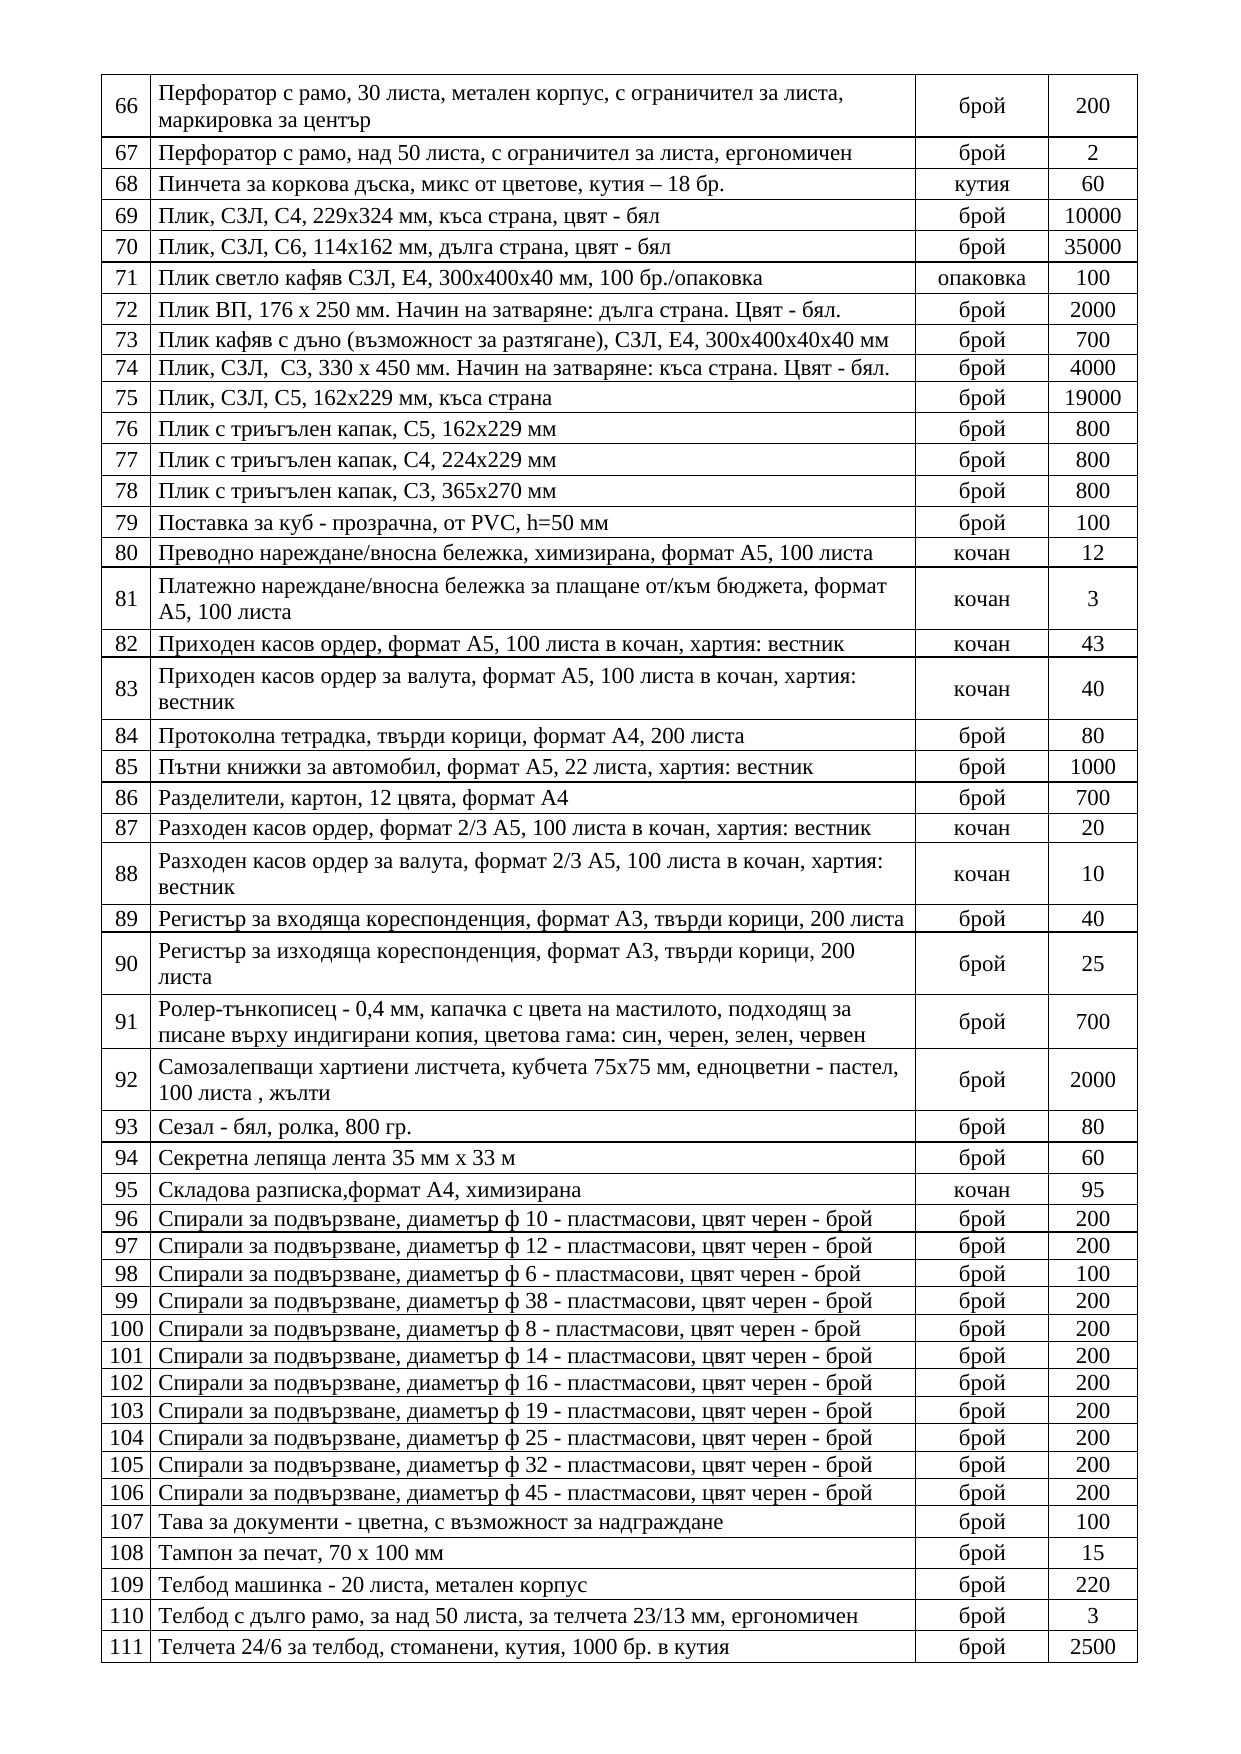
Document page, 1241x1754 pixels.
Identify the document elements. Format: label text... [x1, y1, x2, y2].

table_cell 40 [1049, 905, 1137, 931]
table_cell брой [916, 1342, 1048, 1368]
table_cell брой [916, 138, 1048, 168]
table_cell Спирали за подвързване, диаметър ф 45 - пластмасови, цвят черен - брой [151, 1479, 915, 1505]
table_cell 200 [1049, 1479, 1137, 1505]
table_cell брой [916, 507, 1048, 537]
table_cell брой [916, 1538, 1048, 1568]
table_cell Регистър за входяща кореспонденция, формат А3, твърди корици, 200 листа [151, 905, 915, 931]
table_cell Складова разписка,формат А4, химизирана [151, 1174, 915, 1204]
table_cell Перфоратор с рамо, над 50 листа, с ограничител за листа, ергономичен [151, 138, 915, 168]
table_cell брой [916, 1260, 1048, 1286]
table_cell брой [916, 1369, 1048, 1396]
table_cell 800 [1049, 476, 1137, 506]
table_cell Плик с триъгълен капак, С3, 365х270 мм [151, 476, 915, 506]
table_cell Спирали за подвързване, диаметър ф 19 - пластмасови, цвят черен - брой [151, 1397, 915, 1423]
table_cell брой [916, 1569, 1048, 1599]
table_cell 200 [1049, 1205, 1137, 1231]
table_cell 88 [102, 843, 150, 904]
table_cell брой [916, 751, 1048, 781]
table_cell Спирали за подвързване, диаметър ф 6 - пластмасови, цвят черен - брой [151, 1260, 915, 1286]
table_cell 72 [102, 294, 150, 324]
table_cell 2000 [1049, 1049, 1137, 1110]
table_cell 99 [102, 1287, 150, 1313]
table_cell 200 [1049, 1342, 1137, 1368]
table_cell Секретна лепяща лента 35 мм х 33 м [151, 1143, 915, 1173]
table_cell Ролер-тънкописец - 0,4 мм, капачка с цвета на мастилото, подходящ за писане върху индигирани копия, цветова гама: син, черен, зелен, червен [151, 995, 915, 1048]
table_cell брой [916, 476, 1048, 506]
table_cell 103 [102, 1397, 150, 1423]
table_cell кочан [916, 568, 1048, 629]
table_cell брой [916, 75, 1048, 136]
table_cell 104 [102, 1424, 150, 1451]
table_cell брой [916, 1111, 1048, 1141]
table_cell 68 [102, 169, 150, 199]
table_cell брой [916, 1631, 1048, 1662]
table_cell 200 [1049, 1424, 1137, 1451]
table_cell 35000 [1049, 231, 1137, 261]
table_cell 3 [1049, 568, 1137, 629]
table_cell брой [916, 1452, 1048, 1478]
table_cell брой [916, 294, 1048, 324]
table_cell опаковка [916, 263, 1048, 293]
table_cell 200 [1049, 1369, 1137, 1396]
table_cell 93 [102, 1111, 150, 1141]
table_cell 220 [1049, 1569, 1137, 1599]
table_cell 91 [102, 995, 150, 1048]
table_cell брой [916, 1233, 1048, 1259]
table_cell 10000 [1049, 200, 1137, 230]
table_cell брой [916, 1315, 1048, 1341]
table_cell 200 [1049, 1397, 1137, 1423]
table_cell 20 [1049, 814, 1137, 842]
table_cell 84 [102, 720, 150, 750]
table_cell 94 [102, 1143, 150, 1173]
table_cell 98 [102, 1260, 150, 1286]
table_cell Спирали за подвързване, диаметър ф 25 - пластмасови, цвят черен - брой [151, 1424, 915, 1451]
table_cell брой [916, 1049, 1048, 1110]
table_cell брой [916, 1506, 1048, 1537]
table_cell 79 [102, 507, 150, 537]
table_cell 3 [1049, 1600, 1137, 1630]
table_cell Спирали за подвързване, диаметър ф 38 - пластмасови, цвят черен - брой [151, 1287, 915, 1313]
table_cell Пътни книжки за автомобил, формат А5, 22 листа, хартия: вестник [151, 751, 915, 781]
table_cell 60 [1049, 169, 1137, 199]
table_cell брой [916, 1424, 1048, 1451]
table_cell Разходен касов ордер, формат 2/3 А5, 100 листа в кочан, хартия: вестник [151, 814, 915, 842]
table_cell Спирали за подвързване, диаметър ф 32 - пластмасови, цвят черен - брой [151, 1452, 915, 1478]
table_cell брой [916, 783, 1048, 813]
table_cell 107 [102, 1506, 150, 1537]
table_cell брой [916, 1205, 1048, 1231]
table_cell 86 [102, 783, 150, 813]
table_cell Плик, СЗЛ, С6, 114х162 мм, дълга страна, цвят - бял [151, 231, 915, 261]
table_cell 95 [102, 1174, 150, 1204]
table_cell 69 [102, 200, 150, 230]
table_cell 100 [102, 1315, 150, 1341]
table_cell 4000 [1049, 355, 1137, 381]
table_cell кутия [916, 169, 1048, 199]
table_cell 25 [1049, 933, 1137, 994]
table_cell 101 [102, 1342, 150, 1368]
table_cell Плик, СЗЛ, С5, 162х229 мм, къса страна [151, 382, 915, 412]
table_cell Телбод машинка - 20 листа, метален корпус [151, 1569, 915, 1599]
table_cell брой [916, 905, 1048, 931]
table_cell Тава за документи - цветна, с възможност за надграждане [151, 1506, 915, 1537]
table_cell 700 [1049, 995, 1137, 1048]
table_cell брой [916, 413, 1048, 443]
table_cell брой [916, 325, 1048, 353]
table_cell кочан [916, 630, 1048, 656]
table_cell 200 [1049, 1315, 1137, 1341]
table_cell Плик ВП, 176 х 250 мм. Начин на затваряне: дълга страна. Цвят - бял. [151, 294, 915, 324]
table_cell кочан [916, 1174, 1048, 1204]
table_cell 100 [1049, 1260, 1137, 1286]
table_cell 106 [102, 1479, 150, 1505]
table_cell 200 [1049, 1233, 1137, 1259]
table_cell 100 [1049, 1506, 1137, 1537]
table_cell 700 [1049, 325, 1137, 353]
table_cell Спирали за подвързване, диаметър ф 10 - пластмасови, цвят черен - брой [151, 1205, 915, 1231]
table_cell брой [916, 200, 1048, 230]
table_cell Перфоратор с рамо, 30 листа, метален корпус, с ограничител за листа, маркировка за център [151, 75, 915, 136]
table_cell 200 [1049, 1452, 1137, 1478]
table_cell брой [916, 382, 1048, 412]
table_cell Протоколна тетрадка, твърди корици, формат А4, 200 листа [151, 720, 915, 750]
table_cell 800 [1049, 413, 1137, 443]
table_cell 110 [102, 1600, 150, 1630]
table_cell 95 [1049, 1174, 1137, 1204]
table_cell 87 [102, 814, 150, 842]
table_cell Тампон за печат, 70 х 100 мм [151, 1538, 915, 1568]
table_cell 89 [102, 905, 150, 931]
table_cell Спирали за подвързване, диаметър ф 8 - пластмасови, цвят черен - брой [151, 1315, 915, 1341]
table_cell 81 [102, 568, 150, 629]
table_cell 100 [1049, 263, 1137, 293]
table_cell брой [916, 995, 1048, 1048]
table_cell кочан [916, 814, 1048, 842]
table_cell кочан [916, 538, 1048, 566]
table_cell Пинчета за коркова дъска, микс от цветове, кутия – 18 бр. [151, 169, 915, 199]
table_cell 100 [1049, 507, 1137, 537]
table_cell Плик, СЗЛ, С4, 229х324 мм, къса страна, цвят - бял [151, 200, 915, 230]
table_cell 15 [1049, 1538, 1137, 1568]
table_cell 70 [102, 231, 150, 261]
table_cell Разходен касов ордер за валута, формат 2/3 А5, 100 листа в кочан, хартия: вестник [151, 843, 915, 904]
table_cell брой [916, 933, 1048, 994]
table_cell 111 [102, 1631, 150, 1662]
table_cell кочан [916, 658, 1048, 719]
table_cell Платежно нареждане/вносна бележка за плащане от/към бюджета, формат А5, 100 листа [151, 568, 915, 629]
table_cell брой [916, 1143, 1048, 1173]
table_cell 105 [102, 1452, 150, 1478]
table_cell Регистър за изходяща кореспонденция, формат А3, твърди корици, 200 листа [151, 933, 915, 994]
table_cell 67 [102, 138, 150, 168]
table_cell 109 [102, 1569, 150, 1599]
table_cell Плик с триъгълен капак, С5, 162х229 мм [151, 413, 915, 443]
table_cell Сезал - бял, ролка, 800 гр. [151, 1111, 915, 1141]
table_cell 73 [102, 325, 150, 353]
table_cell 82 [102, 630, 150, 656]
table_cell 19000 [1049, 382, 1137, 412]
table_cell 12 [1049, 538, 1137, 566]
table_cell 75 [102, 382, 150, 412]
table_cell 60 [1049, 1143, 1137, 1173]
table_cell 80 [1049, 720, 1137, 750]
table_cell брой [916, 1287, 1048, 1313]
table_cell Самозалепващи хартиени листчета, кубчета 75х75 мм, едноцветни - пастел, 100 листа , жълти [151, 1049, 915, 1110]
table_cell 90 [102, 933, 150, 994]
table_cell 66 [102, 75, 150, 136]
table_cell 92 [102, 1049, 150, 1110]
table_cell Плик с триъгълен капак, С4, 224х229 мм [151, 444, 915, 474]
table_cell 200 [1049, 75, 1137, 136]
table_cell 85 [102, 751, 150, 781]
table_cell Спирали за подвързване, диаметър ф 14 - пластмасови, цвят черен - брой [151, 1342, 915, 1368]
table_cell 80 [1049, 1111, 1137, 1141]
table_cell Преводно нареждане/вносна бележка, химизирана, формат А5, 100 листа [151, 538, 915, 566]
table_cell 43 [1049, 630, 1137, 656]
table_cell Плик, СЗЛ, С3, 330 х 450 мм. Начин на затваряне: къса страна. Цвят - бял. [151, 355, 915, 381]
table_cell 102 [102, 1369, 150, 1396]
table_cell 700 [1049, 783, 1137, 813]
table_cell брой [916, 1479, 1048, 1505]
table_cell 76 [102, 413, 150, 443]
table_cell брой [916, 231, 1048, 261]
table_cell Плик кафяв с дъно (възможност за разтягане), СЗЛ, Е4, 300х400х40х40 мм [151, 325, 915, 353]
table_cell брой [916, 1397, 1048, 1423]
table_cell 40 [1049, 658, 1137, 719]
table_cell кочан [916, 843, 1048, 904]
table_cell 200 [1049, 1287, 1137, 1313]
table_cell 83 [102, 658, 150, 719]
table_cell брой [916, 444, 1048, 474]
table_cell 97 [102, 1233, 150, 1259]
table_cell 80 [102, 538, 150, 566]
table_cell 71 [102, 263, 150, 293]
table_cell 108 [102, 1538, 150, 1568]
table_cell Спирали за подвързване, диаметър ф 12 - пластмасови, цвят черен - брой [151, 1233, 915, 1259]
table_cell брой [916, 720, 1048, 750]
table_cell Приходен касов ордер за валута, формат А5, 100 листа в кочан, хартия: вестник [151, 658, 915, 719]
table_cell 77 [102, 444, 150, 474]
table_cell 1000 [1049, 751, 1137, 781]
table_cell Разделители, картон, 12 цвята, формат А4 [151, 783, 915, 813]
table_cell 2500 [1049, 1631, 1137, 1662]
table_cell 2 [1049, 138, 1137, 168]
table_cell Поставка за куб - прозрачна, от PVC, h=50 мм [151, 507, 915, 537]
table_cell Приходен касов ордер, формат А5, 100 листа в кочан, хартия: вестник [151, 630, 915, 656]
table_cell Спирали за подвързване, диаметър ф 16 - пластмасови, цвят черен - брой [151, 1369, 915, 1396]
table_cell 78 [102, 476, 150, 506]
table_cell 800 [1049, 444, 1137, 474]
table_cell 96 [102, 1205, 150, 1231]
table_cell брой [916, 355, 1048, 381]
table_cell 74 [102, 355, 150, 381]
table_cell Телбод с дълго рамо, за над 50 листа, за телчета 23/13 мм, ергономичен [151, 1600, 915, 1630]
table_cell 10 [1049, 843, 1137, 904]
table_cell Плик светло кафяв СЗЛ, Е4, 300х400х40 мм, 100 бр./опаковка [151, 263, 915, 293]
table_cell Телчета 24/6 за телбод, стоманени, кутия, 1000 бр. в кутия [151, 1631, 915, 1662]
table_cell брой [916, 1600, 1048, 1630]
table_cell 2000 [1049, 294, 1137, 324]
